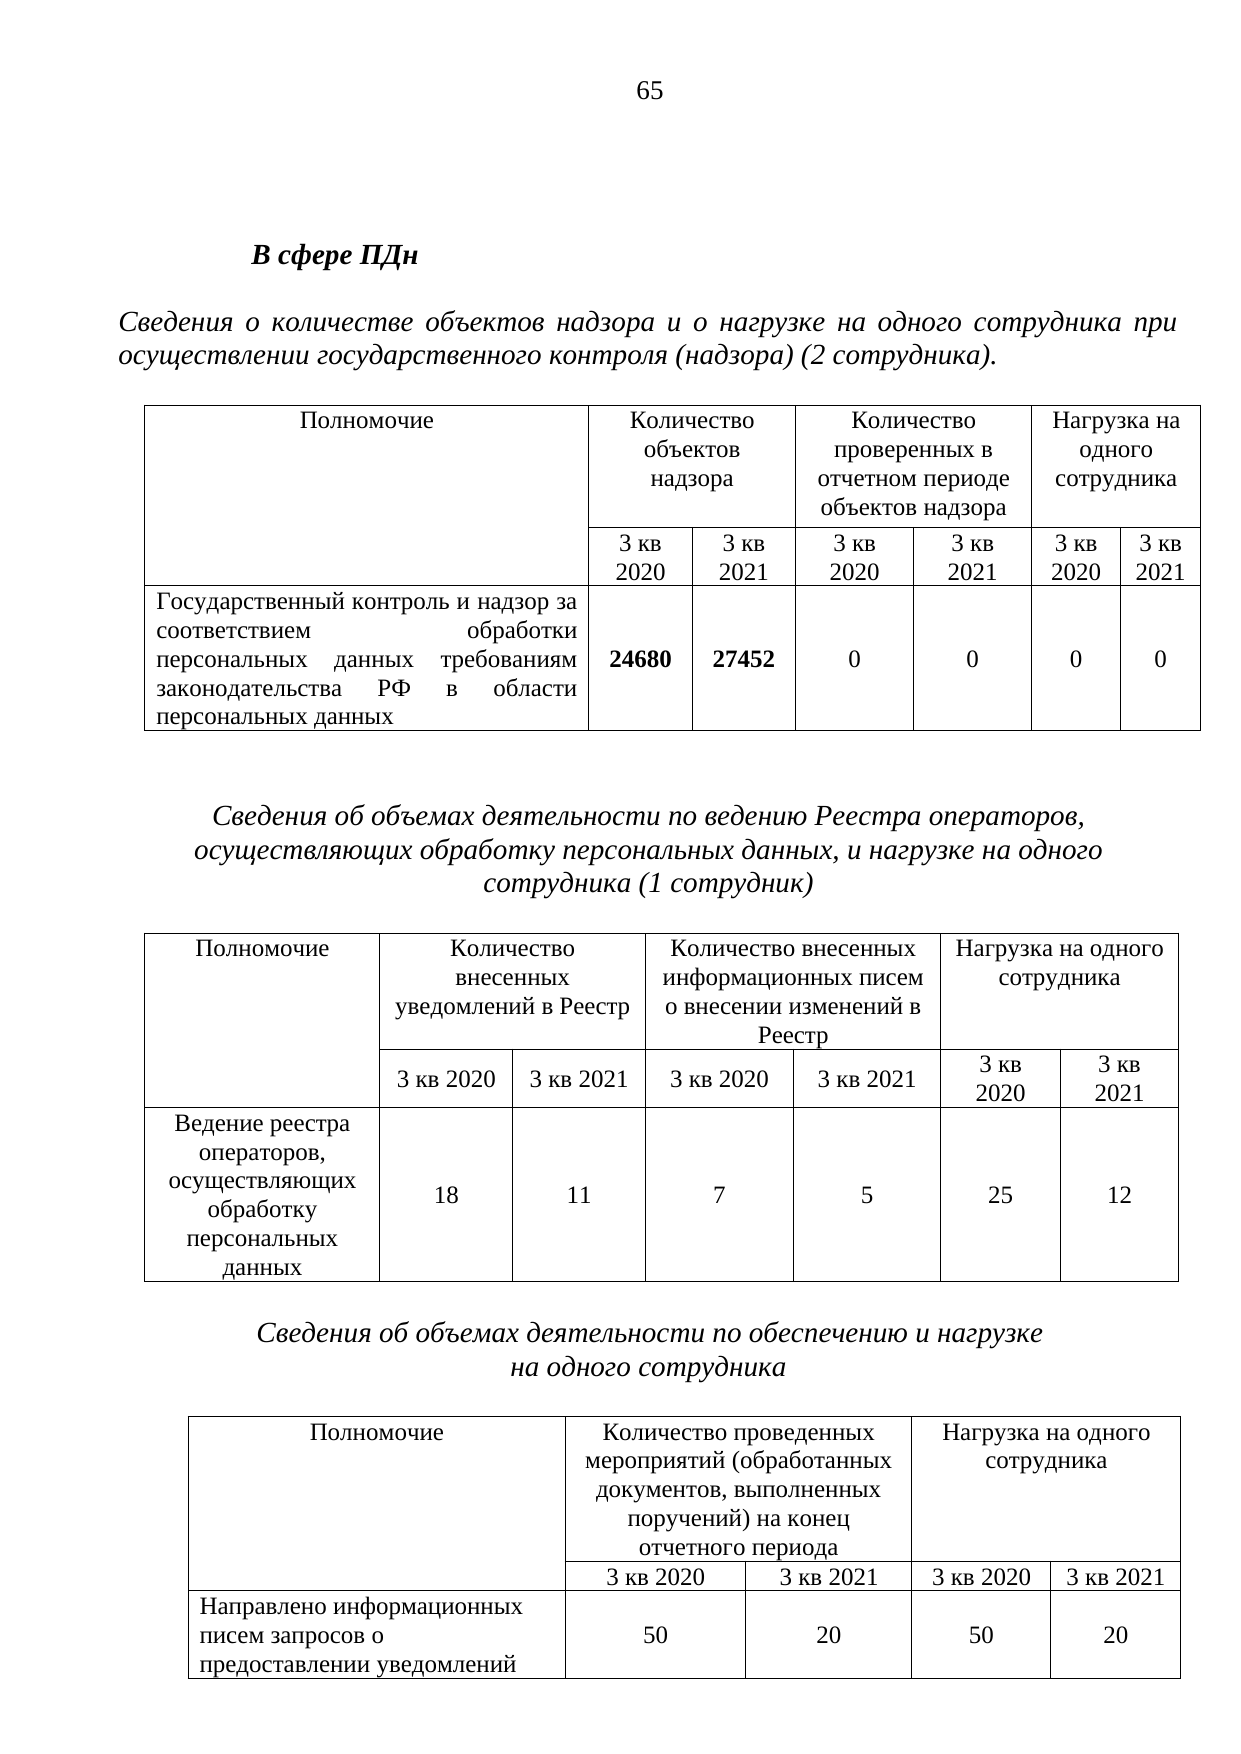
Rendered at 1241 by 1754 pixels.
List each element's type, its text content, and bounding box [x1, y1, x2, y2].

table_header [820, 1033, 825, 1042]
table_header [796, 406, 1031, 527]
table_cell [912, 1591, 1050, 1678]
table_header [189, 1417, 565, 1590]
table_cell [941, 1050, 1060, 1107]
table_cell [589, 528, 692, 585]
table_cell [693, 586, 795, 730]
text В сфере ПДн [251, 237, 1181, 270]
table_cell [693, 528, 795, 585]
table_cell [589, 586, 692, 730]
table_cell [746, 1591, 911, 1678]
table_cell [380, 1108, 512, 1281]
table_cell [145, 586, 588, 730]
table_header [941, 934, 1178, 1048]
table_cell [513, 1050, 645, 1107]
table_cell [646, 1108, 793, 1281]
text Сведения об объемах деятельности по ведению Реестра операторов, осуществляющих обработку персональных данных, и нагрузке на одного сотрудника (1 сотрудник) [118, 798, 1181, 899]
text Сведения об объемах деятельности по обеспечению и нагрузке [118, 1315, 1181, 1349]
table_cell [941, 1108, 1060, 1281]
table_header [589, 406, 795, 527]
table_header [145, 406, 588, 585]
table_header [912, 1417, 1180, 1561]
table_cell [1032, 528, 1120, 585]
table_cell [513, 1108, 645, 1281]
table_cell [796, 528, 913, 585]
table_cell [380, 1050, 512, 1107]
text на одного сотрудника [118, 1349, 1181, 1382]
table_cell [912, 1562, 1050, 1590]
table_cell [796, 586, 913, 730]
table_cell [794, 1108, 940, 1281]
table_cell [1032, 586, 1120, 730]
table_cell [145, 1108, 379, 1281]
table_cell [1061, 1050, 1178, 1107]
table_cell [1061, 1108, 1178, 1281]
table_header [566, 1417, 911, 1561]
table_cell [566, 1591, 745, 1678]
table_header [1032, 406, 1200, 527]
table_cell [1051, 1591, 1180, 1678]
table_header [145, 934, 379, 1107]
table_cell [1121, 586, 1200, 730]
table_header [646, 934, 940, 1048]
text Сведения о количестве объектов надзора и о нагрузке на одного сотрудника при осуществлении государственного контроля (надзора) (2 сотрудника). [118, 304, 1181, 371]
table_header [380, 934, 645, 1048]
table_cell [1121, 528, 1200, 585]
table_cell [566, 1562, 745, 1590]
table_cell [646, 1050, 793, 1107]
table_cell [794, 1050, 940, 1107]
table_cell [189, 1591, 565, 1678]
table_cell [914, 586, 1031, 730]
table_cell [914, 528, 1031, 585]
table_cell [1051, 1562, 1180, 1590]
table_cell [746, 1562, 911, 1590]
